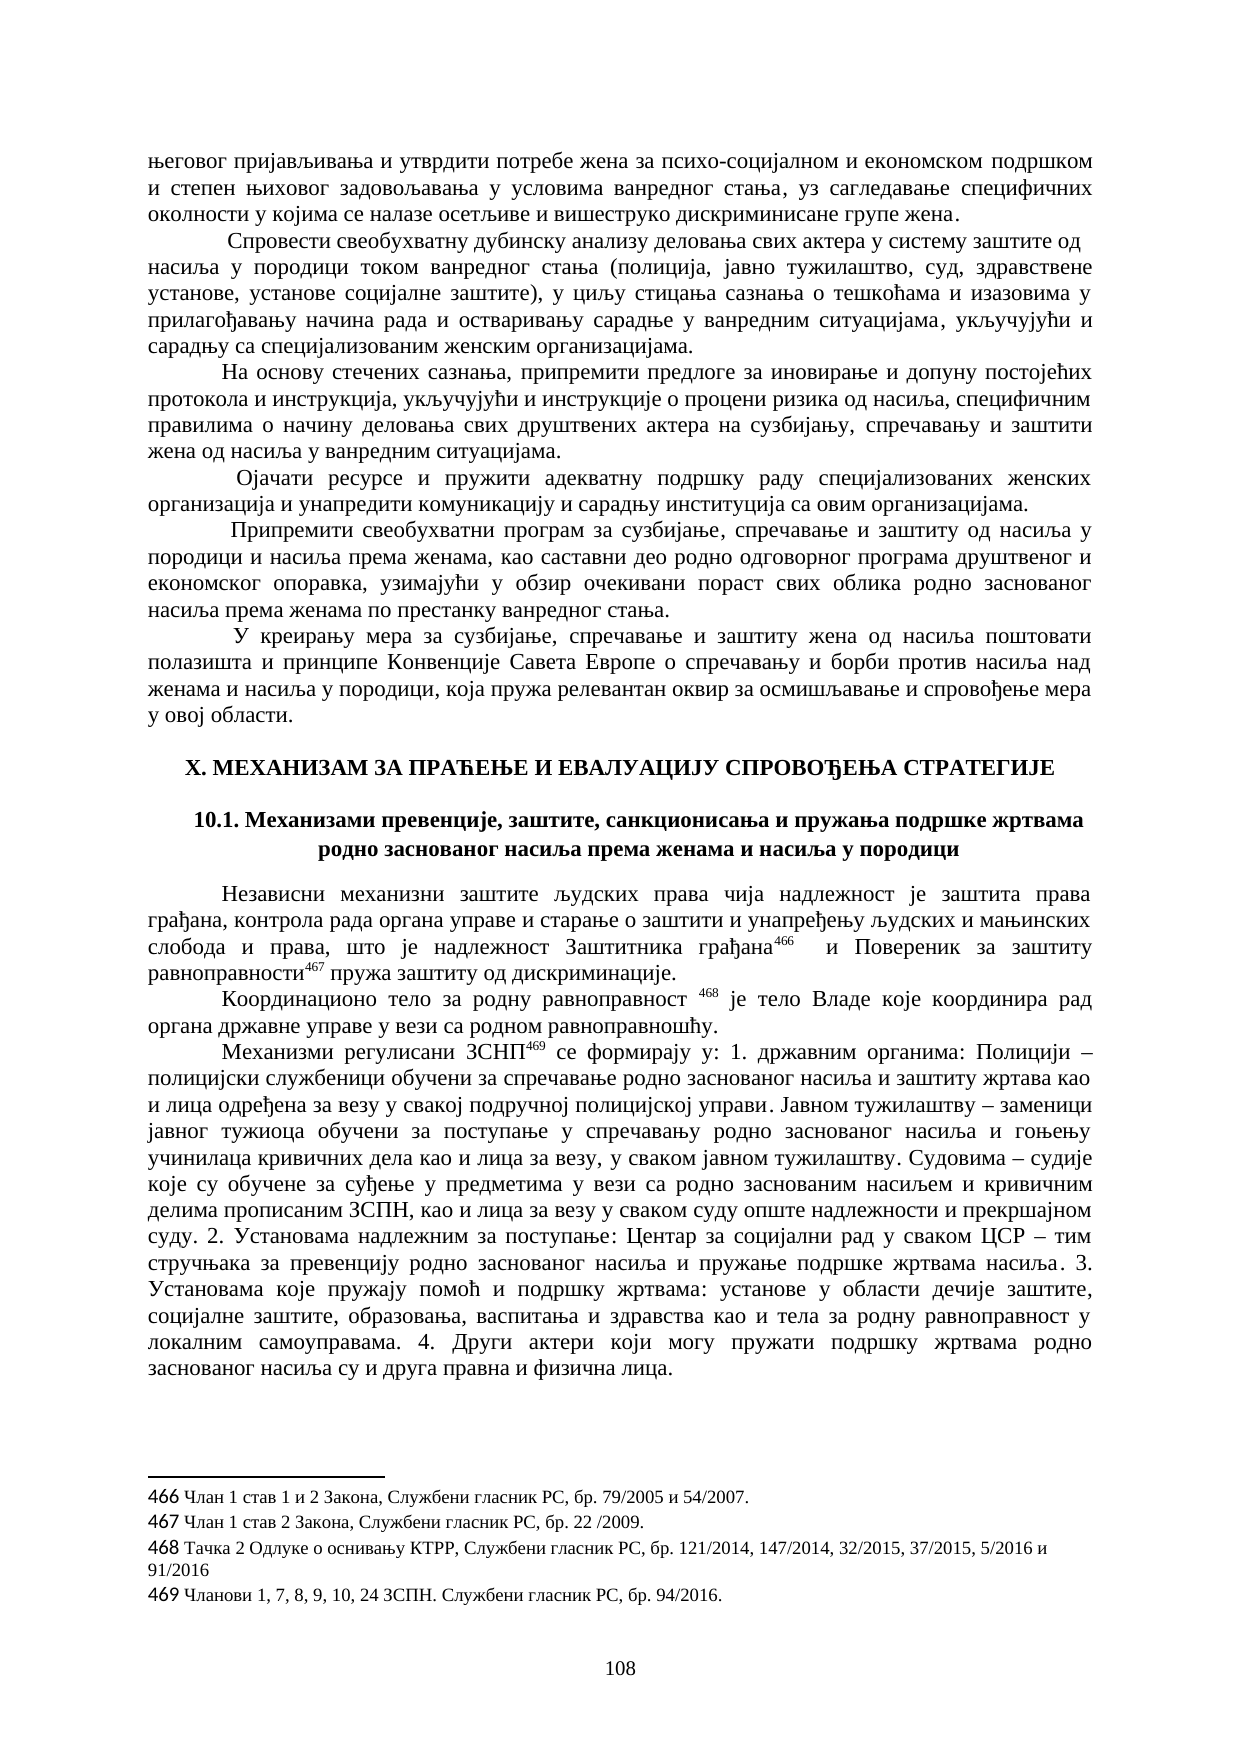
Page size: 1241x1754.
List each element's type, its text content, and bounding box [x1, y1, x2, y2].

text насиља у породици током ванредног стања (полиција, јавно тужилаштво, суд, здравствене установе, установе социјалне заштите), у циљу стицања сазнања о тешкоћама и изазовима у прилагођавању начина рада и остваривању сарадње у ванредним ситуацијама, укључујући и сарадњу са специјализованим женским организацијама. [148, 253, 1093, 358]
text Механизми регулисани ЗСНП се формирају у: 1. државним органима: Полицији –полицијски службеници обучени за спречавање родно заснованог насиља и заштиту жртава као и лица одређена за везу у свакој подручној полицијској управи. Јавном тужилаштву – заменици јавног тужиоца обучени за поступање у спречавању родно заснованог насиља и гоњењу учинилаца кривичних дела као и лица за везу, у сваком јавном тужилаштву. Судовима – судије које су обучене за суђење у предметима у вези са родно заснованим насиљем и кривичним делима прописаним ЗСПН, као и лица за везу у сваком суду опште надлежности и прекршајном суду. 2. Установама надлежним за поступање: Центар за социјални рад у сваком ЦСР – тим стручњака за превенцију родно заснованог насиља и пружање подршке жртвама насиља. 3. Установама које пружају помоћ и подршку жртвама: установе у области дечије заштите, социјалне заштите, образовања, васпитања и здравства као и тела за родну равноправност у локалним самоуправама. 4. Други актери који могу пружати подршку жртвама родно заснованог насиља су и друга правна и физична лица. [148, 1038, 1093, 1381]
text Координационо тело за родну равноправност је тело Владе које координира рад органа државне управе у вези са родном равноправношћу. [148, 985, 1093, 1038]
text Независни механизни заштите људских права чија надлежност је заштита права грађана, контрола рада органа управе и старање о заштити и унапређењу људских и мањинских слобода и права, што је надлежност Заштитника грађана и Повереник за заштиту равноправности пружа заштиту од дискриминације. [148, 880, 1093, 985]
text Ојачати ресурсе и пружити адекватну подршку раду специјализованих женских организација и унапредити комуникацију и сарадњу институција са овим организацијама. [148, 464, 1093, 517]
list X. МЕХАНИЗАМ ЗА ПРАЋЕЊЕ И ЕВАЛУАЦИЈУ СПРОВОЂЕЊА СТРАТЕГИЈЕ [148, 754, 1093, 780]
list 10.1. Механизами превенције, заштите, санкционисања и пружања подршке жртвама родно заснованог насиља према женама и насиља у породици [185, 806, 1093, 861]
text његовог пријављивања и утврдити потребе жена за психо-социјалном и економском подршком и степен њиховог задовољавања у условима ванредног стања, уз сагледавање специфичних околности у којима се налазе осетљиве и вишеструко дискриминисане групе жена. [148, 148, 1093, 227]
text Спровести свеобухватну дубинску анализу деловања свих актера у систему заштите од [148, 227, 1093, 253]
text На основу стечених сазнања, припремити предлоге за иновирање и допуну постојећих протокола и инструкција, укључујући и инструкције о процени ризика од насиља, специфичним правилима о начину деловања свих друштвених актера на сузбијању, спречавању и заштити жена од насиља у ванредним ситуацијама. [148, 358, 1093, 464]
text Припремити свеобухватни програм за сузбијање, спречавање и заштиту од насиља у породици и насиља према женама, као саставни део родно одговорног програма друштвеног и економског опоравка, узимајући у обзир очекивани пораст свих облика родно заснованог насиља према женама по престанку ванредног стања. [148, 517, 1093, 622]
text У креирању мера за сузбијање, спречавање и заштиту жена од насиља поштовати полазишта и принципе Конвенције Савета Европе о спречавању и борби против насиља над женама и насиља у породици, која пружа релевантан оквир за осмишљавање и спровођење мера у овој области. [148, 622, 1093, 727]
